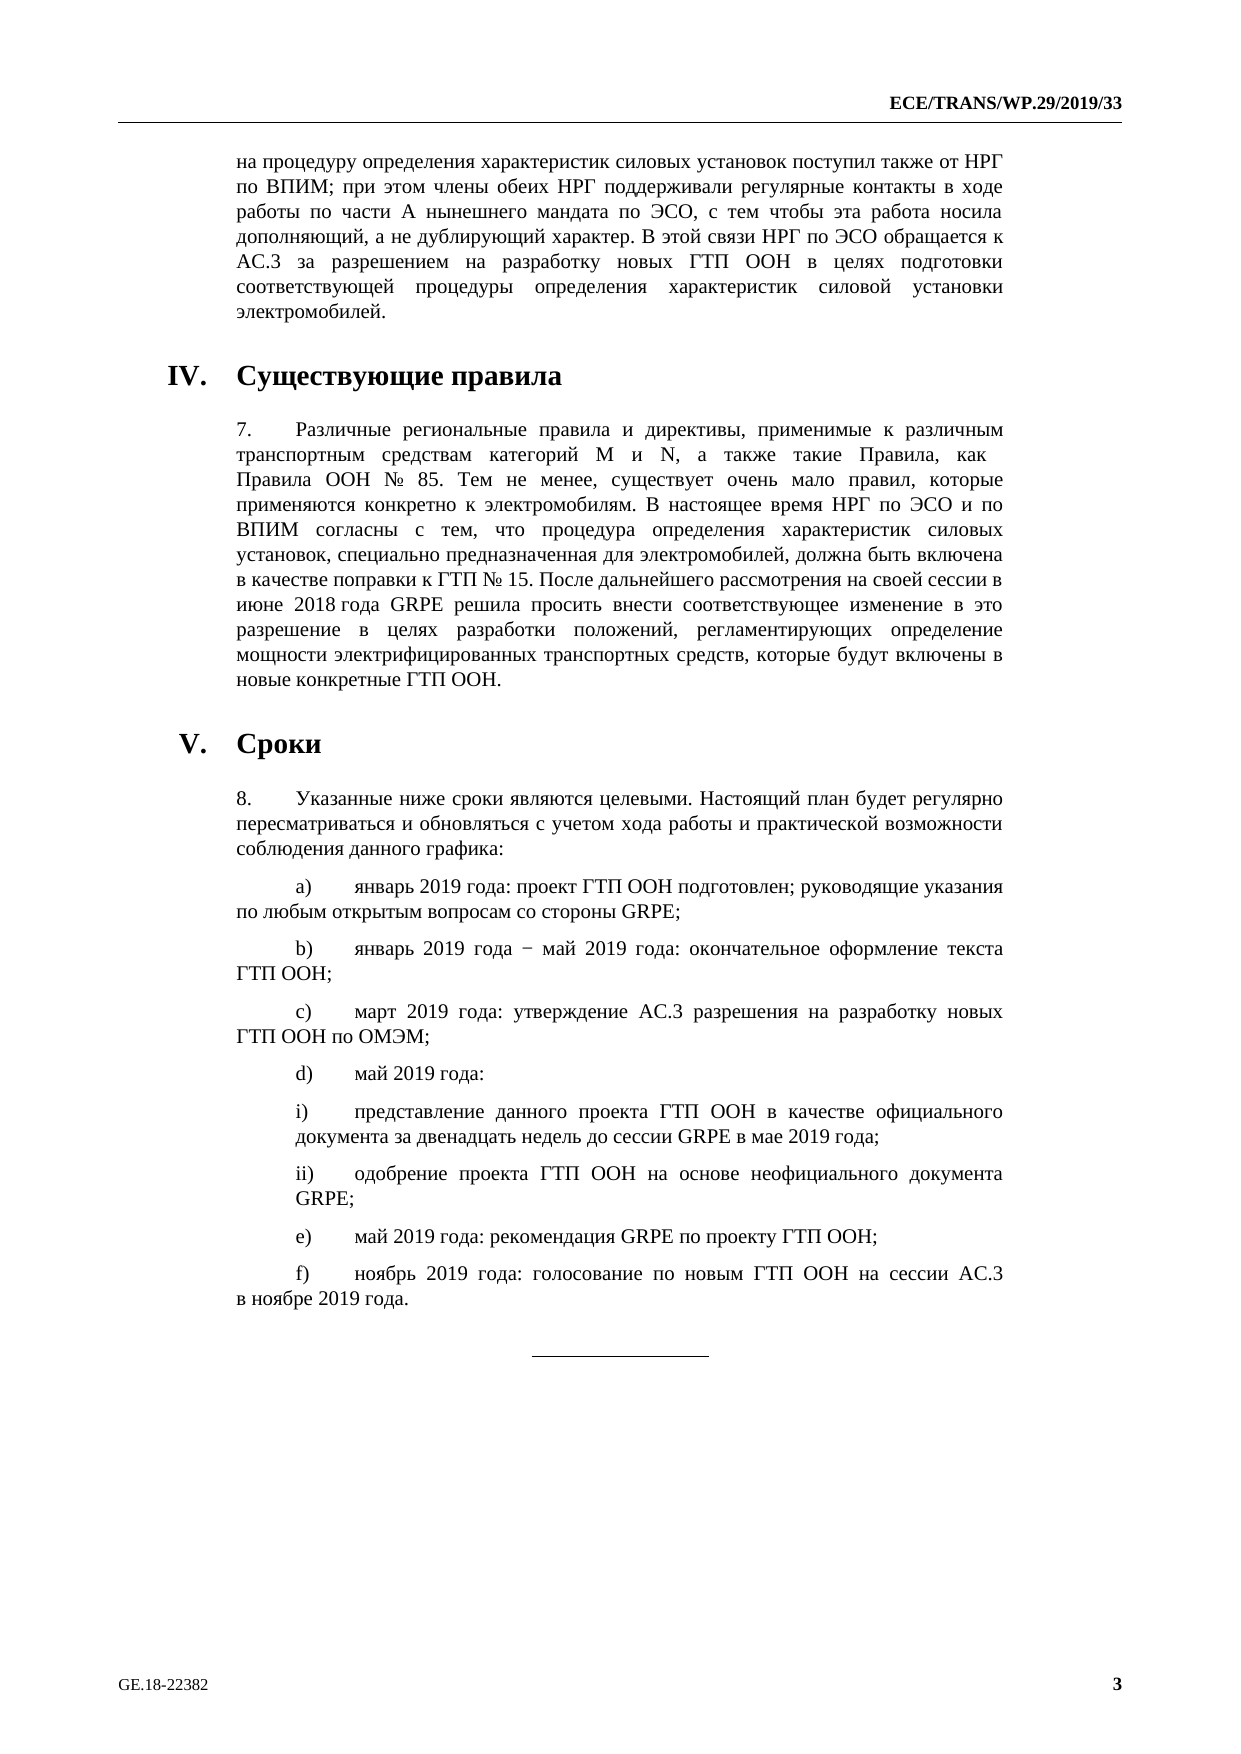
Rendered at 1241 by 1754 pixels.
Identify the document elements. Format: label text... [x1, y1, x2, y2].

text V. Сроки [118, 729, 1004, 760]
text ii) одобрение проекта ГТП ООН на основе неофициального документа GRPE; [236, 1160, 1004, 1210]
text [236, 148, 1004, 323]
text a) январь 2019 года: проект ГТП ООН подготовлен; руководящие указания по любым открытым вопросам со стороны GRPE; [236, 873, 1004, 923]
text d) май 2019 года: [236, 1060, 1004, 1085]
text 7. Различные региональные правила и директивы, применимые к различным транспортным средствам категорий М и N, а также такие Правила, как Правила ООН № 85. Тем не менее, существует очень мало правил, которые применяются конкретно к электромобилям. В настоящее время НРГ по ЭСО и по ВПИМ согласны с тем, что процедура определения характеристик силовых установок, специально предназначенная для электромобилей, должна быть включена в качестве поправки к ГТП № 15. После дальнейшего рассмотрения на своей сессии в июне 2018 года GRPE решила просить внести соответствующее изменение в это разрешение в целях разработки положений, регламентирующих определение мощности электрифицированных транспортных средств, которые будут включены в новые конкретные ГТП ООН. [236, 416, 1004, 691]
text 8. Указанные ниже сроки являются целевыми. Настоящий план будет регулярно пересматриваться и обновляться с учетом хода работы и практической возможности соблюдения данного графика: [236, 785, 1004, 860]
text f) ноябрь 2019 года: голосование по новым ГТП ООН на сессии АС.3 в ноябре 2019 года. [236, 1260, 1004, 1310]
text IV. Существующие правила [118, 360, 1004, 391]
text b) январь 2019 года − май 2019 года: окончательное оформление текста ГТП ООН; [236, 935, 1004, 985]
text i) представление данного проекта ГТП ООН в качестве официального документа за двенадцать недель до сессии GRPE в мае 2019 года; [236, 1098, 1004, 1148]
text c) март 2019 года: утверждение АС.3 разрешения на разработку новых ГТП ООН по ОМЭМ; [236, 998, 1004, 1048]
text e) май 2019 года: рекомендация GRPE по проекту ГТП ООН; [236, 1223, 1004, 1248]
